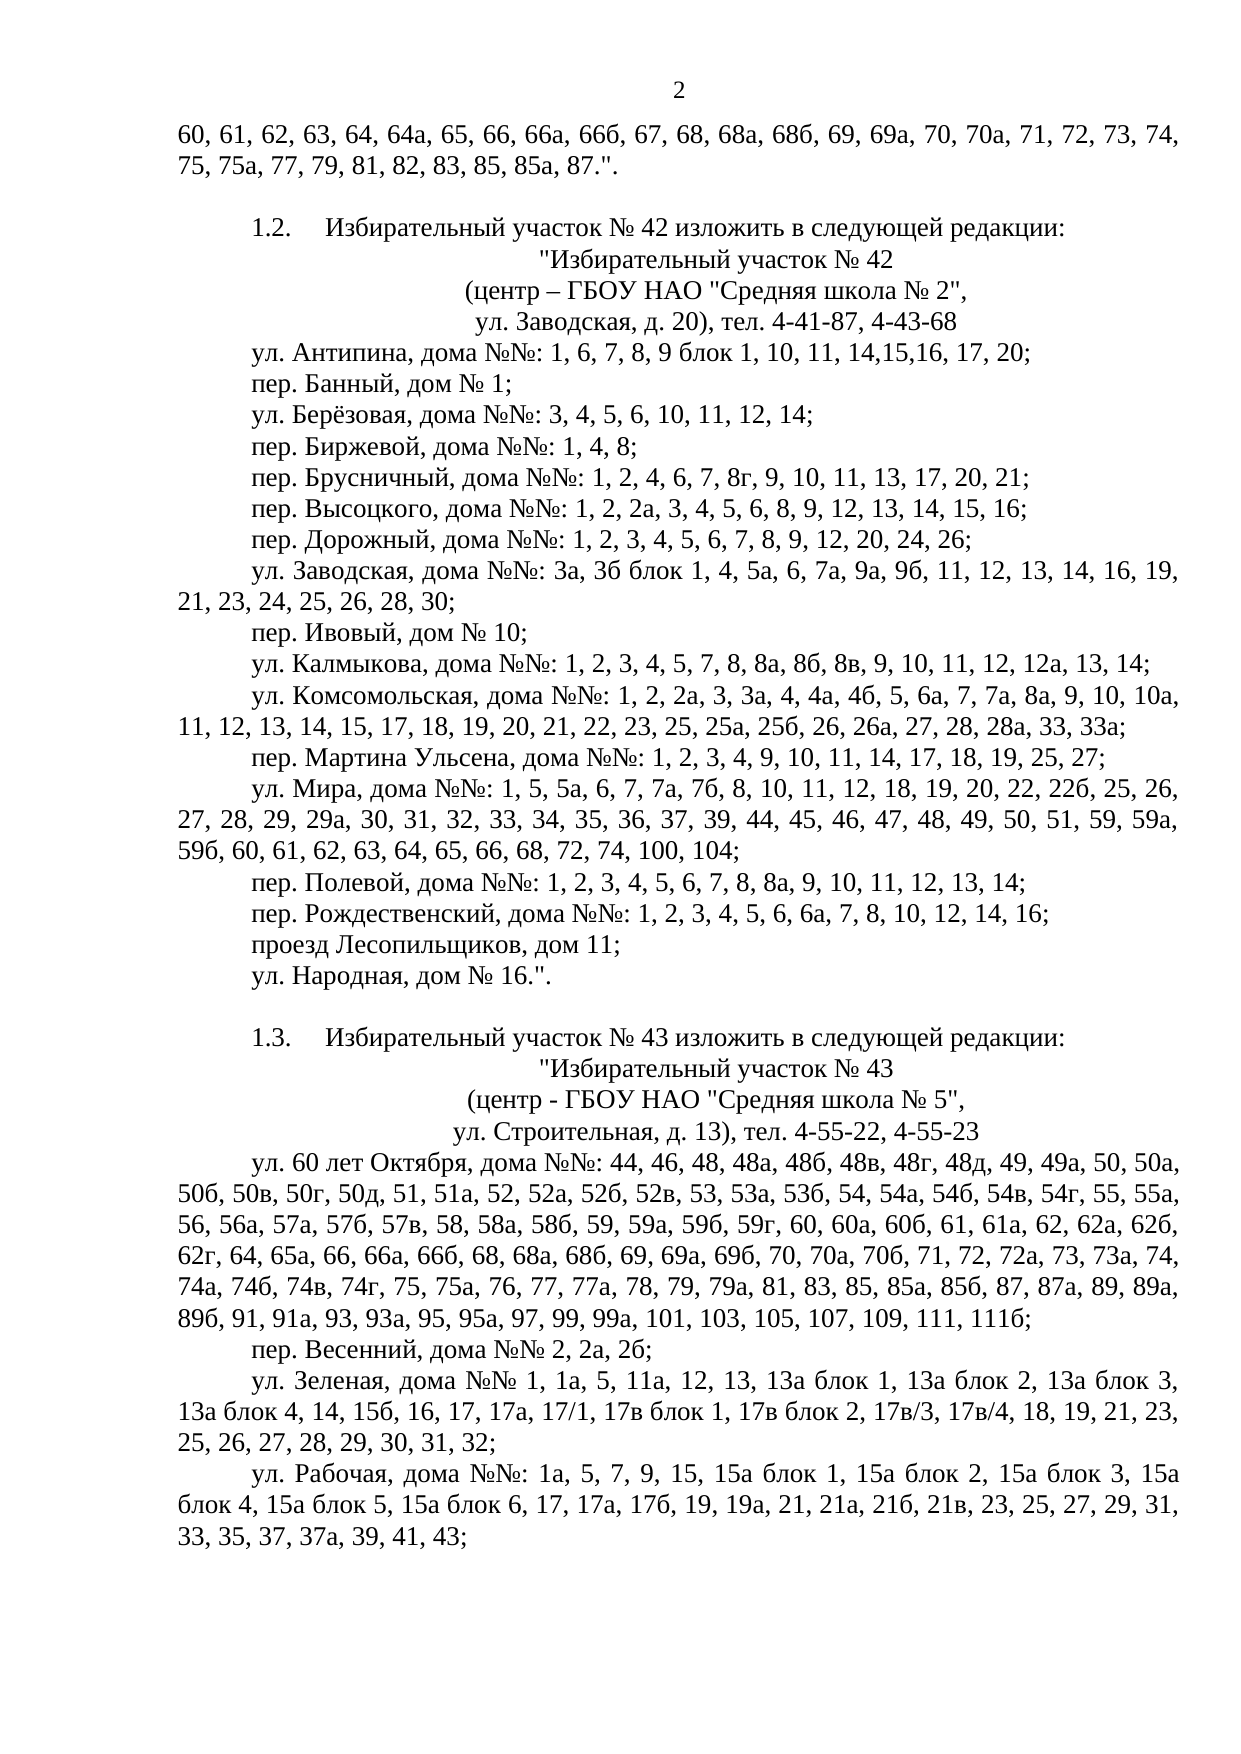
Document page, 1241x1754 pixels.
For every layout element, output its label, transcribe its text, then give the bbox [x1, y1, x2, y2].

text пер. Высоцкого, дома №№: 1, 2, 2а, 3, 4, 5, 6, 8, 9, 12, 13, 14, 15, 16; [177, 492, 1181, 523]
list Избирательный участок № 42 изложить в следующей редакции: [177, 212, 1181, 243]
text пер. Мартина Ульсена, дома №№: 1, 2, 3, 4, 9, 10, 11, 14, 17, 18, 19, 25, 27; [177, 741, 1181, 772]
text пер. Полевой, дома №№: 1, 2, 3, 4, 5, 6, 7, 8, 8а, 9, 10, 11, 12, 13, 14; [177, 866, 1181, 897]
text "Избирательный участок № 43 [177, 1052, 1181, 1084]
text (центр - ГБОУ НАО "Средняя школа № 5", [177, 1084, 1181, 1115]
text ул. Заводская, дома №№: 3а, 3б блок 1, 4, 5а, 6, 7а, 9а, 9б, 11, 12, 13, 14, 16, 19, 21, 23, 24, 25, 26, 28, 30; [177, 554, 1181, 616]
text ул. Комсомольская, дома №№: 1, 2, 2а, 3, 3а, 4, 4а, 4б, 5, 6а, 7, 7а, 8а, 9, 10, 10а, 11, 12, 13, 14, 15, 17, 18, 19, 20, 21, 22, 23, 25, 25а, 25б, 26, 26а, 27, 28, 28а, 33, 33а; [177, 679, 1181, 741]
text пер. Брусничный, дома №№: 1, 2, 4, 6, 7, 8г, 9, 10, 11, 13, 17, 20, 21; [177, 461, 1181, 492]
text ул. Рабочая, дома №№: 1а, 5, 7, 9, 15, 15а блок 1, 15а блок 2, 15а блок 3, 15а блок 4, 15а блок 5, 15а блок 6, 17, 17а, 17б, 19, 19а, 21, 21а, 21б, 21в, 23, 25, 27, 29, 31, 33, 35, 37, 37а, 39, 41, 43; [177, 1457, 1181, 1551]
text ул. Калмыкова, дома №№: 1, 2, 3, 4, 5, 7, 8, 8а, 8б, 8в, 9, 10, 11, 12, 12а, 13, 14; [177, 648, 1181, 679]
text "Избирательный участок № 42 [177, 243, 1181, 274]
list Избирательный участок № 43 изложить в следующей редакции: [177, 1021, 1181, 1052]
text ул. Зеленая, дома №№ 1, 1а, 5, 11а, 12, 13, 13а блок 1, 13а блок 2, 13а блок 3, 13а блок 4, 14, 15б, 16, 17, 17а, 17/1, 17в блок 1, 17в блок 2, 17в/3, 17в/4, 18, 19, 21, 23, 25, 26, 27, 28, 29, 30, 31, 32; [177, 1364, 1181, 1457]
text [177, 118, 1181, 180]
text ул. Народная, дом № 16.". [177, 959, 1181, 990]
text пер. Весенний, дома №№ 2, 2а, 2б; [177, 1333, 1181, 1364]
text пер. Биржевой, дома №№: 1, 4, 8; [177, 429, 1181, 461]
text ул. Строительная, д. 13), тел. 4-55-22, 4-55-23 [177, 1115, 1181, 1146]
text ул. Заводская, д. 20), тел. 4-41-87, 4-43-68 [177, 305, 1181, 336]
text пер. Дорожный, дома №№: 1, 2, 3, 4, 5, 6, 7, 8, 9, 12, 20, 24, 26; [177, 523, 1181, 554]
text ул. Берёзовая, дома №№: 3, 4, 5, 6, 10, 11, 12, 14; [177, 398, 1181, 429]
text пер. Ивовый, дом № 10; [177, 616, 1181, 648]
text (центр – ГБОУ НАО "Средняя школа № 2", [177, 274, 1181, 305]
text ул. 60 лет Октября, дома №№: 44, 46, 48, 48а, 48б, 48в, 48г, 48д, 49, 49а, 50, 50а, 50б, 50в, 50г, 50д, 51, 51а, 52, 52а, 52б, 52в, 53, 53а, 53б, 54, 54а, 54б, 54в, 54г, 55, 55а, 56, 56а, 57а, 57б, 57в, 58, 58а, 58б, 59, 59а, 59б, 59г, 60, 60а, 60б, 61, 61а, 62, 62а, 62б, 62г, 64, 65а, 66, 66а, 66б, 68, 68а, 68б, 69, 69а, 69б, 70, 70а, 70б, 71, 72, 72а, 73, 73а, 74, 74а, 74б, 74в, 74г, 75, 75а, 76, 77, 77а, 78, 79, 79а, 81, 83, 85, 85а, 85б, 87, 87а, 89, 89а, 89б, 91, 91а, 93, 93а, 95, 95а, 97, 99, 99а, 101, 103, 105, 107, 109, 111, 111б; [177, 1146, 1181, 1333]
text ул. Антипина, дома №№: 1, 6, 7, 8, 9 блок 1, 10, 11, 14,15,16, 17, 20; [177, 336, 1181, 367]
text ул. Мира, дома №№: 1, 5, 5а, 6, 7, 7а, 7б, 8, 10, 11, 12, 18, 19, 20, 22, 22б, 25, 26, 27, 28, 29, 29а, 30, 31, 32, 33, 34, 35, 36, 37, 39, 44, 45, 46, 47, 48, 49, 50, 51, 59, 59а, 59б, 60, 61, 62, 63, 64, 65, 66, 68, 72, 74, 100, 104; [177, 772, 1181, 866]
text пер. Рождественский, дома №№: 1, 2, 3, 4, 5, 6, 6а, 7, 8, 10, 12, 14, 16; [177, 897, 1181, 928]
text проезд Лесопильщиков, дом 11; [177, 928, 1181, 959]
text пер. Банный, дом № 1; [177, 367, 1181, 398]
